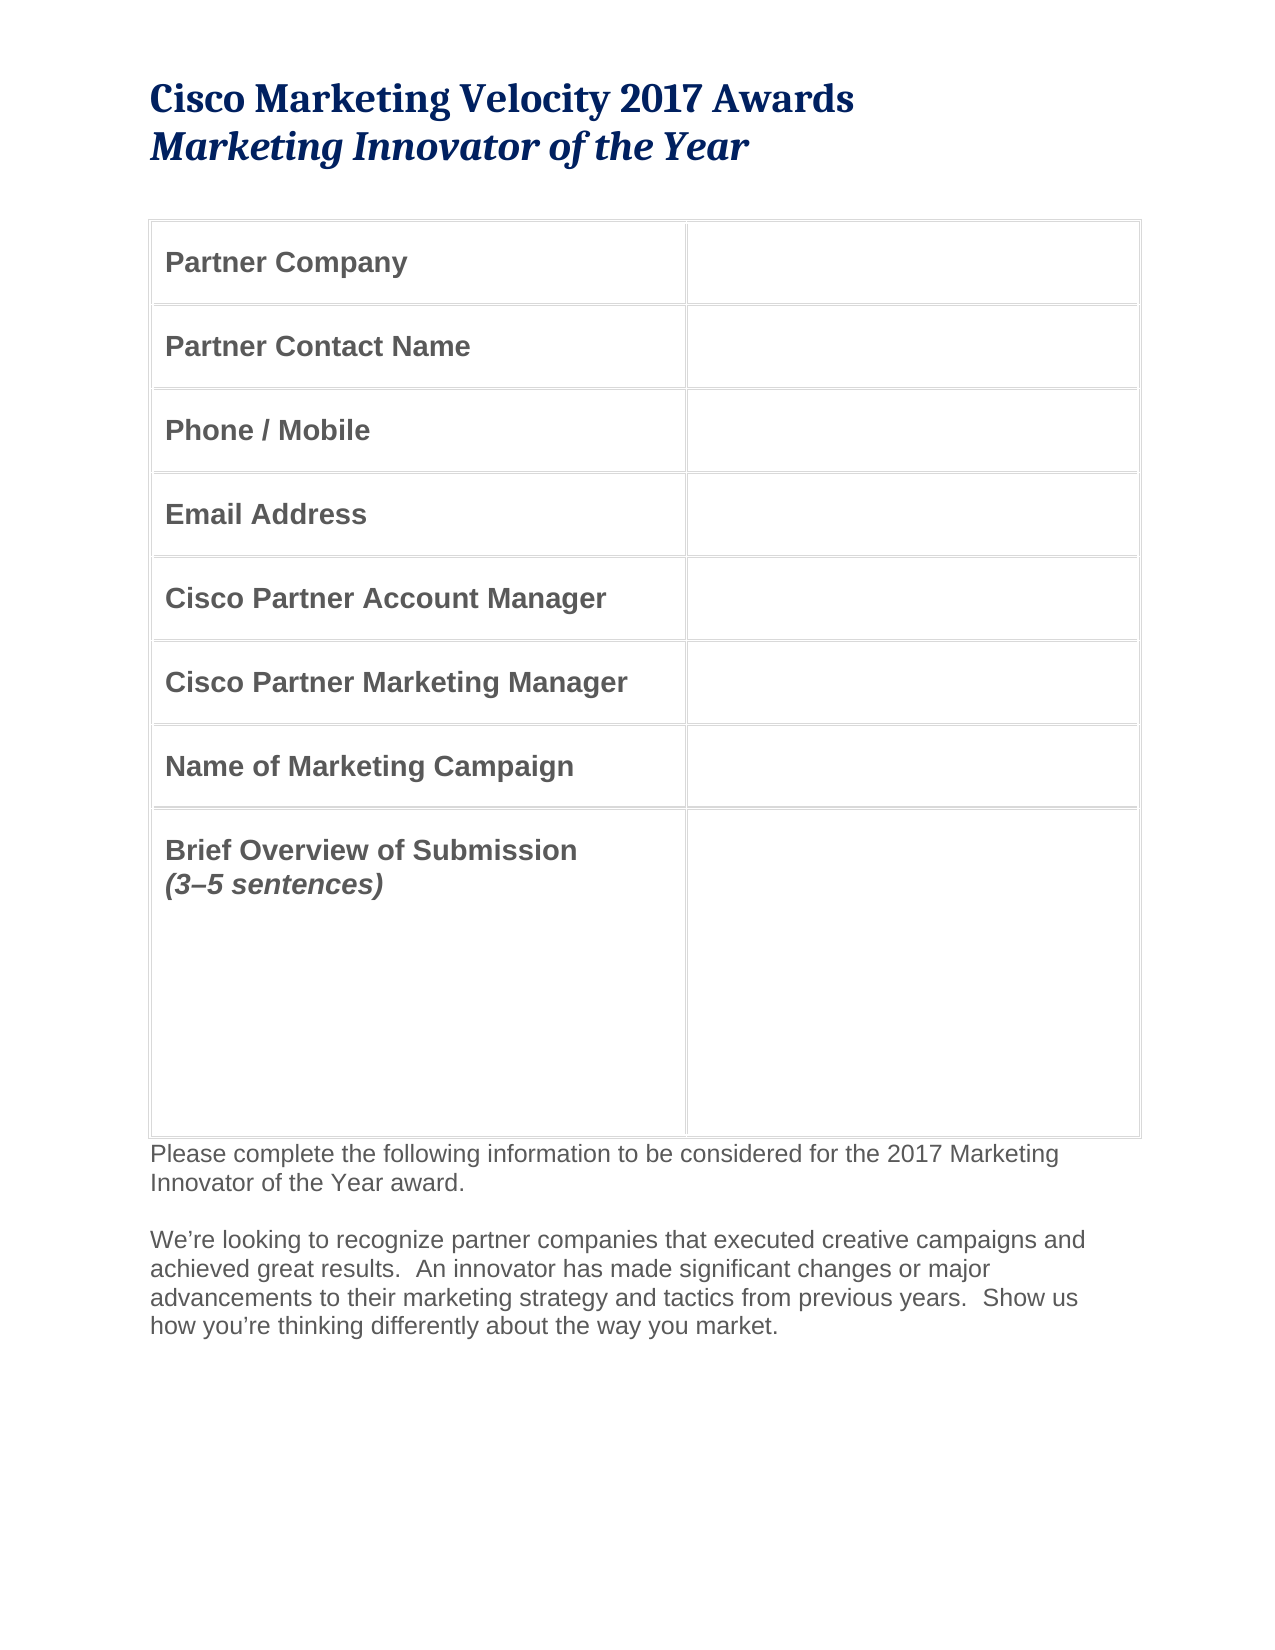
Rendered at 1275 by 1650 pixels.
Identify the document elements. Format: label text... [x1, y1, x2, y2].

table_cell [688, 639, 1139, 722]
table_cell Brief Overview of Submission (3–5 sentences) [152, 806, 686, 1136]
table_header [686, 222, 1139, 303]
table_cell [688, 555, 1139, 638]
table_cell [688, 303, 1139, 387]
table_cell [688, 723, 1139, 806]
table_header Partner Company [152, 222, 686, 303]
table_cell Cisco Partner Account Manager [152, 555, 685, 638]
table_cell Phone / Mobile [152, 387, 685, 471]
table_cell Email Address [152, 471, 685, 554]
table_cell Cisco Partner Marketing Manager [152, 639, 685, 722]
text We’re looking to recognize partner companies that executed creative campaigns and achieved great results. An innovator has made significant changes or major advancements to their marketing strategy and tactics from previous years. Show us how you’re thinking differently about the way you market. [150, 1225, 1125, 1340]
table_cell [688, 471, 1139, 554]
table_cell [686, 806, 1139, 1136]
text Please complete the following information to be considered for the 2017 Marketing Innovator of the Year award. [150, 1139, 1125, 1196]
table_cell Partner Contact Name [152, 303, 685, 387]
table_cell [688, 387, 1139, 471]
table_cell Name of Marketing Campaign [152, 723, 685, 806]
